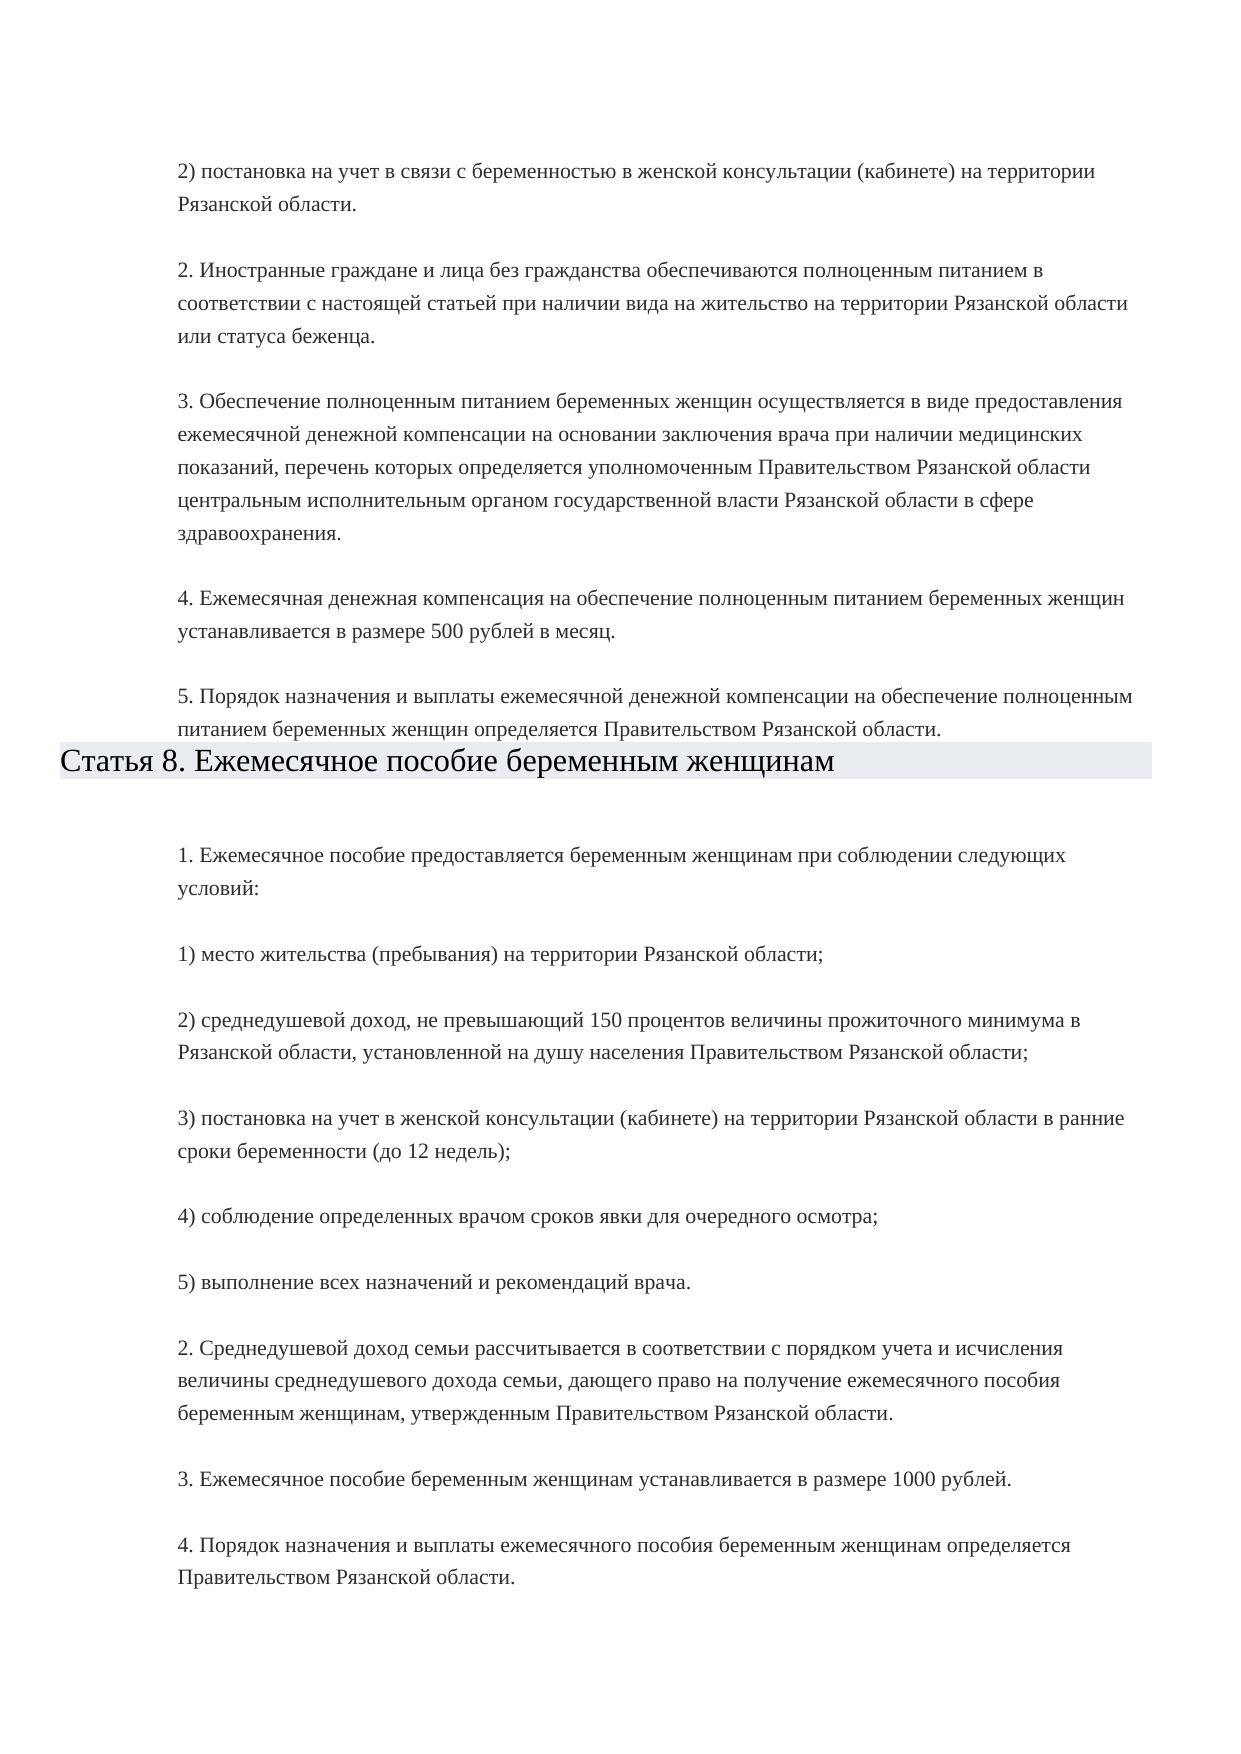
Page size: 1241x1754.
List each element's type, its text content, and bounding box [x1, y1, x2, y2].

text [177, 118, 1152, 742]
text Статья 8. Ежемесячное пособие беременным женщинам [60, 742, 1152, 779]
text 1. Ежемесячное пособие предоставляется беременным женщинам при соблюдении следующих условий: 1) место жительства (пребывания) на территории Рязанской области; 2) среднедушевой доход, не превышающий 150 процентов величины прожиточного минимума в Рязанской области, установленной на душу населения Правительством Рязанской области; 3) постановка на учет в женской консультации (кабинете) на территории Рязанской области в ранние сроки беременности (до 12 недель); 4) соблюдение определенных врачом сроков явки для очередного осмотра; 5) выполнение всех назначений и рекомендаций врача. 2. Среднедушевой доход семьи рассчитывается в соответствии с порядком учета и исчисления величины среднедушевого дохода семьи, дающего право на получение ежемесячного пособия беременным женщинам, утвержденным Правительством Рязанской области. 3. Ежемесячное пособие беременным женщинам устанавливается в размере 1000 рублей. 4. Порядок назначения и выплаты ежемесячного пособия беременным женщинам определяется Правительством Рязанской области. [177, 802, 1152, 1589]
